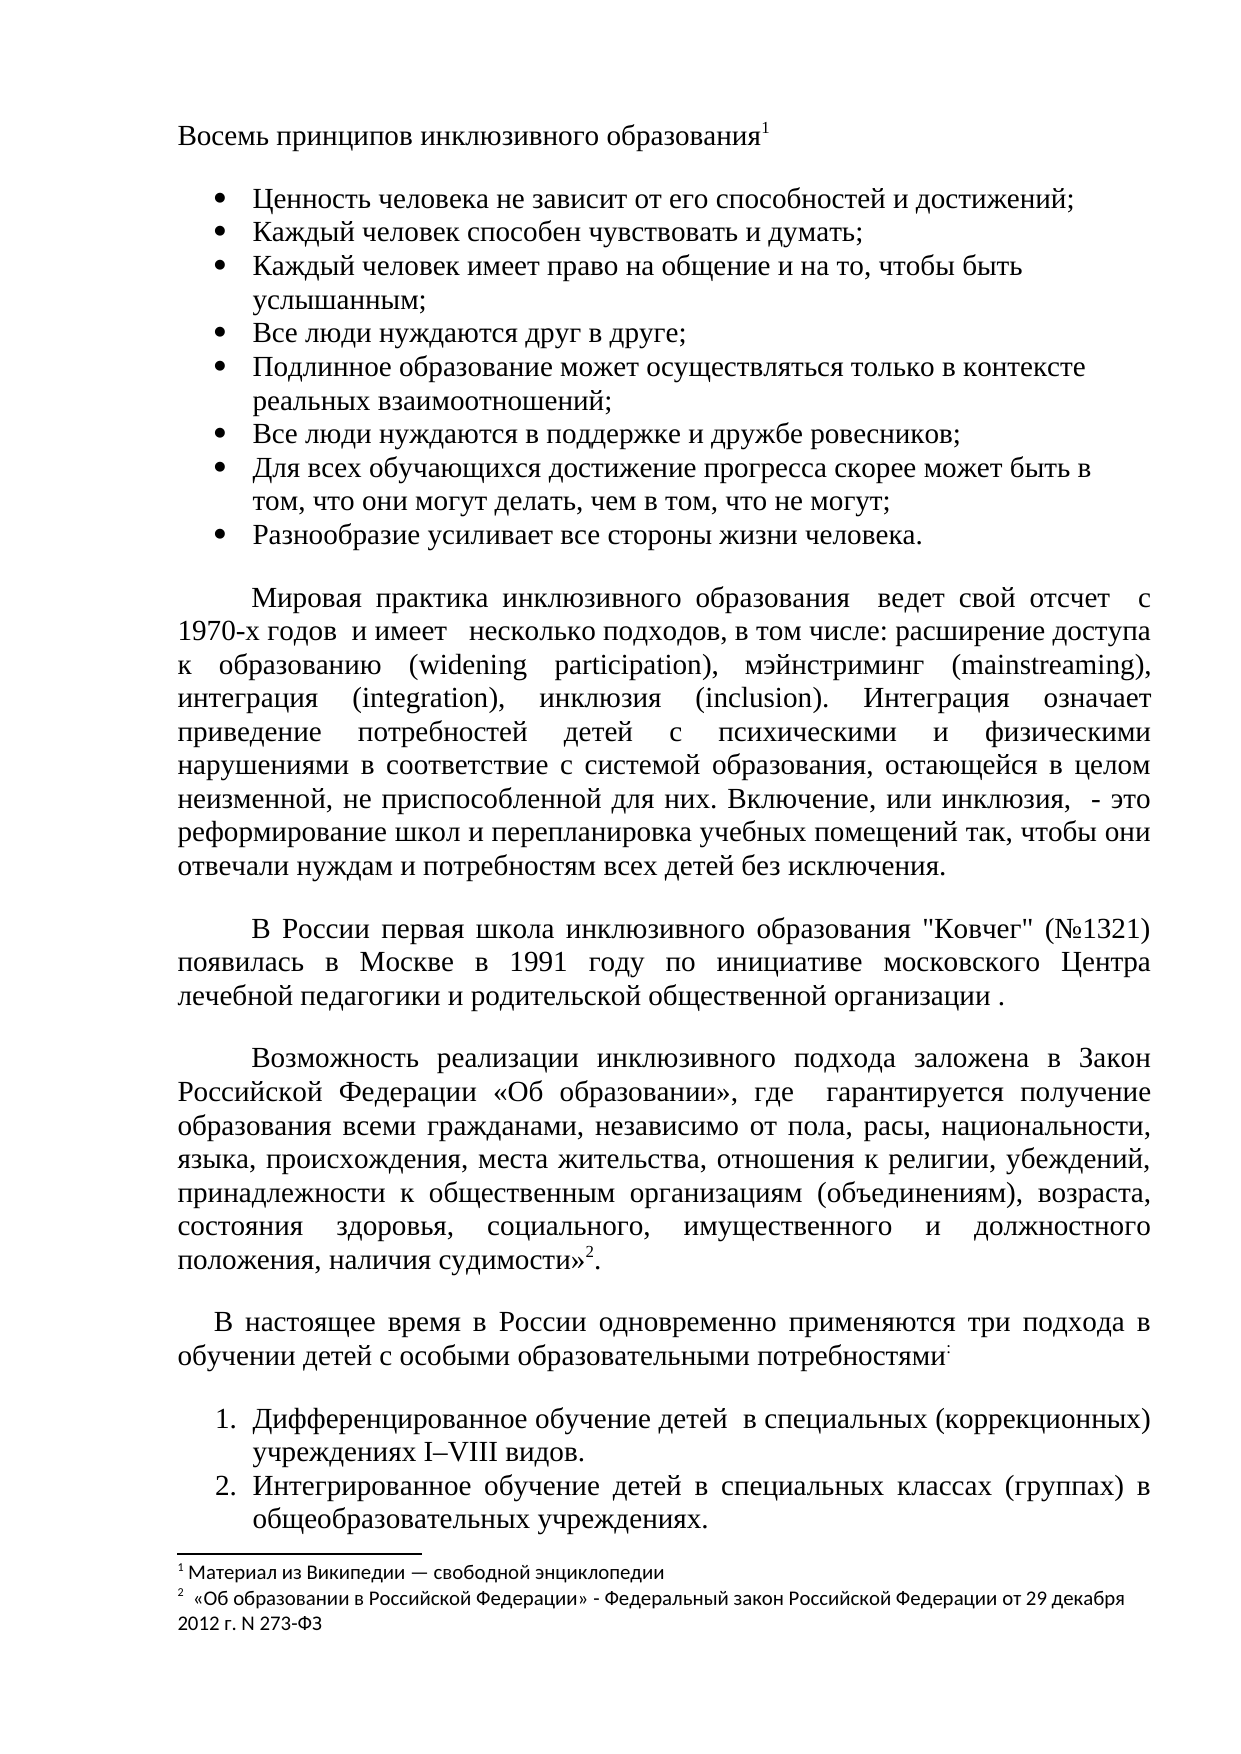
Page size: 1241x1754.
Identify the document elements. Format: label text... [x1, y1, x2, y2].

text Возможность реализации инклюзивного подхода заложена в Закон Российской Федерации «Об образовании», где гарантируется получение образования всеми гражданами, независимо от пола, расы, национальности, языка, происхождения, места жительства, отношения к религии, убеждений, принадлежности к общественным организациям (объединениям), возраста, состояния здоровья, социального, имущественного и должностного положения, наличия судимости». [177, 1041, 1152, 1275]
list Все люди нуждаются в поддержке и дружбе ровесников; [215, 416, 1152, 450]
list Подлинное образование может осуществляться только в контексте реальных взаимоотношений; [215, 349, 1152, 416]
text В России первая школа инклюзивного образования "Ковчег" (№1321) появилась в Москве в 1991 году по инициативе московского Центра лечебной педагогики и родительской общественной организации . [177, 911, 1152, 1011]
list Каждый человек имеет право на общение и на то, чтобы быть услышанным; [215, 248, 1152, 315]
list Дифференцированное обучение детей в специальных (коррекционных) учреждениях I–VIII видов. [215, 1401, 1152, 1468]
list Все люди нуждаются друг в друге; [215, 315, 1152, 349]
list Интегрированное обучение детей в специальных классах (группах) в общеобразовательных учреждениях. [215, 1468, 1152, 1535]
list Каждый человек способен чувствовать и думать; [215, 214, 1152, 248]
text Мировая практика инклюзивного образования ведет свой отсчет с 1970-х годов и имеет несколько подходов, в том числе: расширение доступа к образованию (widening participation), мэйнстриминг (mainstreaming), интеграция (integration), инклюзия (inclusion). Интеграция означает приведение потребностей детей с психическими и физическими нарушениями в соответствие с системой образования, остающейся в целом неизменной, не приспособленной для них. Включение, или инклюзия, - это реформирование школ и перепланировка учебных помещений так, чтобы они отвечали нуждам и потребностям всех детей без исключения. [177, 580, 1152, 882]
text Восемь принципов инклюзивного образования [177, 118, 1152, 152]
text В настоящее время в России одновременно применяются три подхода в обучении детей с особыми образовательными потребностями: [177, 1304, 1152, 1372]
list Ценность человека не зависит от его способностей и достижений; [215, 181, 1152, 214]
list Для всех обучающихся достижение прогресса скорее может быть в том, что они могут делать, чем в том, что не могут; [215, 450, 1152, 517]
list Разнообразие усиливает все стороны жизни человека. [215, 517, 1152, 551]
